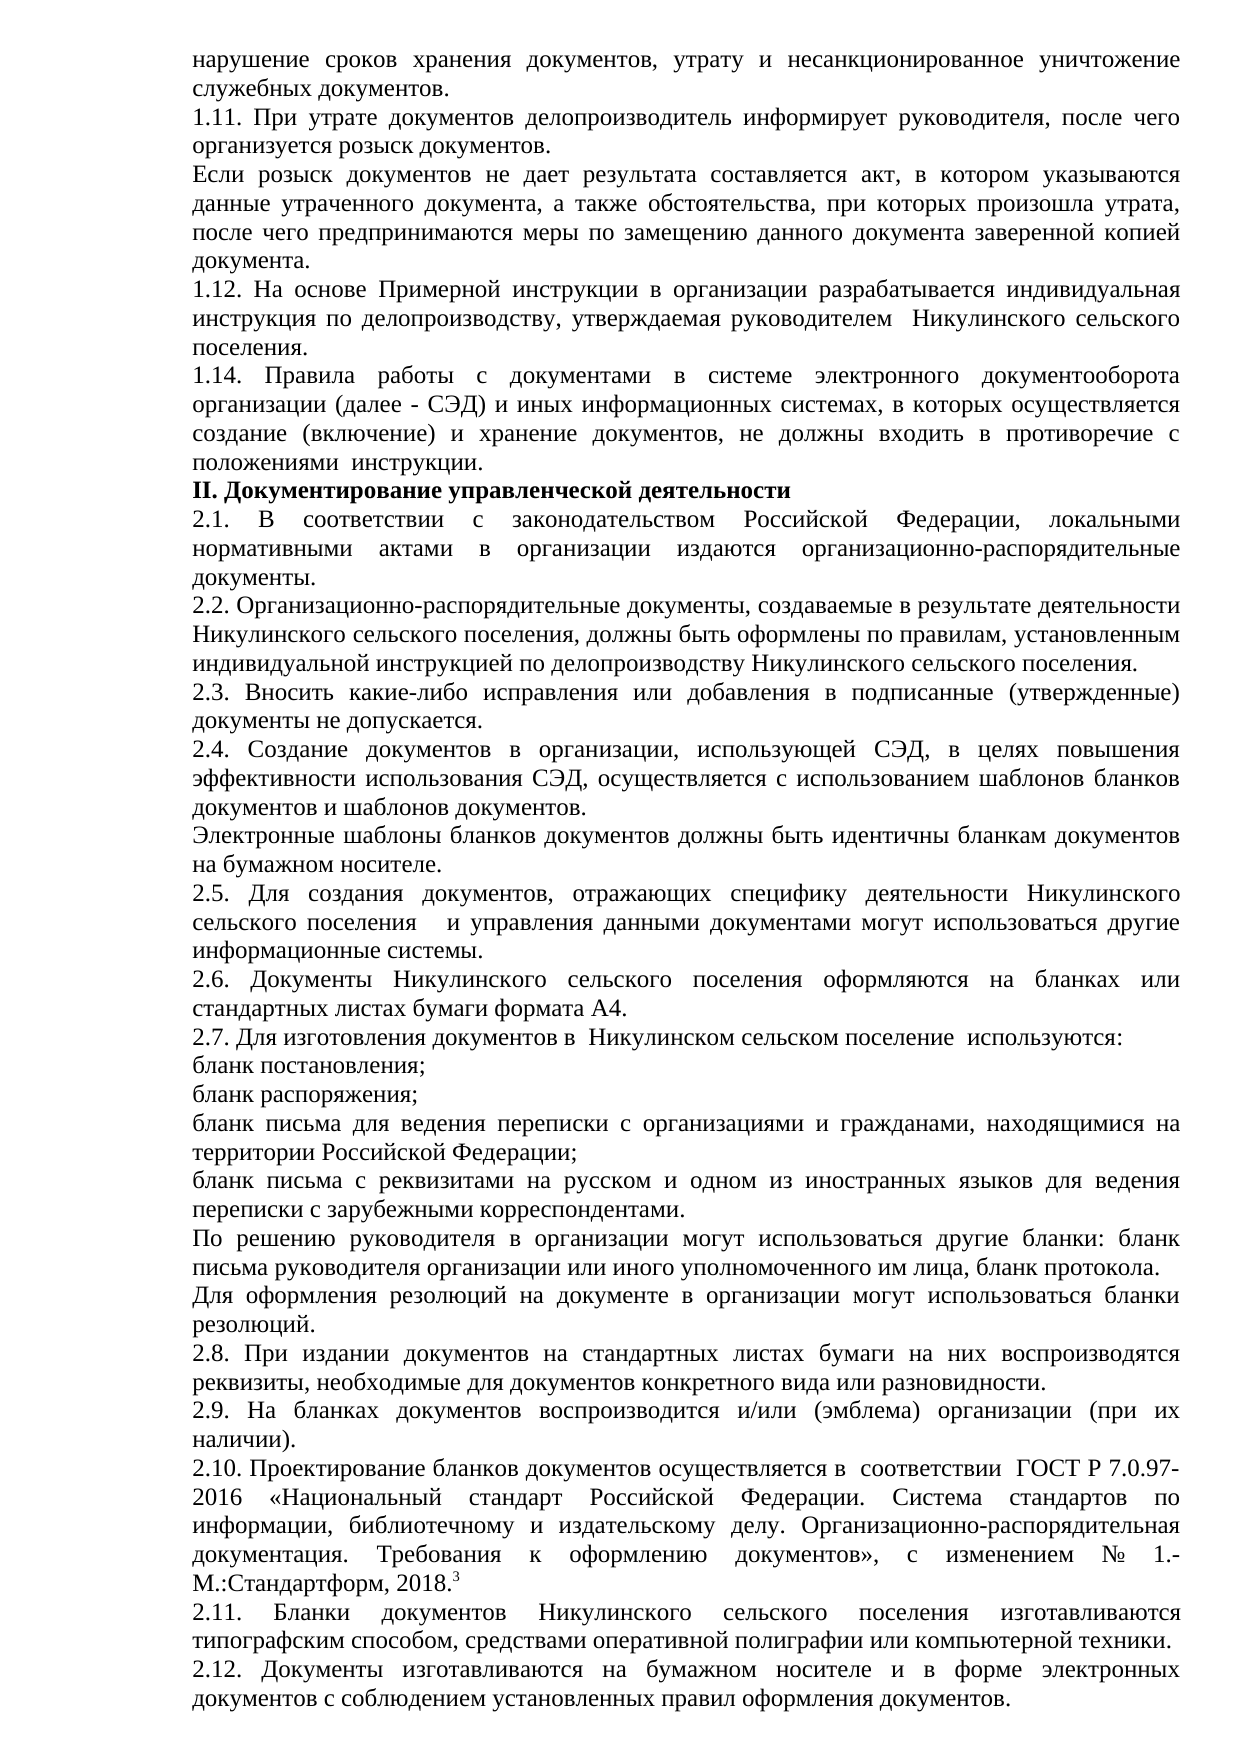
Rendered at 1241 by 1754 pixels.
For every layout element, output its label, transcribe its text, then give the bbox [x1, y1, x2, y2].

text Если розыск документов не дает результата составляется акт, в котором указываются данные утраченного документа, а также обстоятельства, при которых произошла утрата, после чего предпринимаются меры по замещению данного документа заверенной копией документа. [192, 159, 1181, 274]
text 1.14. Правила работы с документами в системе электронного документооборота организации (далее - СЭД) и иных информационных системах, в которых осуществляется создание (включение) и хранение документов, не должны входить в противоречие с положениями инструкции. [192, 361, 1181, 476]
text II. Документирование управленческой деятельности [192, 476, 1181, 504]
text 2.12. Документы изготавливаются на бумажном носителе и в форме электронных документов с соблюдением установленных правил оформления документов. [192, 1654, 1181, 1712]
text 2.10. Проектирование бланков документов осуществляется в соответствии ГОСТ Р 7.0.97-2016 «Национальный стандарт Российской Федерации. Система стандартов по информации, библиотечному и издательскому делу. Организационно-распорядительная документация. Требования к оформлению документов», с изменением № 1.-М.:Стандартформ, 2018.3 [192, 1453, 1181, 1597]
text 1.11. При утрате документов делопроизводитель информирует руководителя, после чего организуется розыск документов. [192, 102, 1181, 159]
text 2.3. Вносить какие-либо исправления или добавления в подписанные (утвержденные) документы не допускается. [192, 677, 1181, 734]
text 2.4. Создание документов в организации, использующей СЭД, в целях повышения эффективности использования СЭД, осуществляется с использованием шаблонов бланков документов и шаблонов документов. [192, 734, 1181, 821]
text Электронные шаблоны бланков документов должны быть идентичны бланкам документов на бумажном носителе. [192, 821, 1181, 878]
text По решению руководителя в организации могут использоваться другие бланки: бланк письма руководителя организации или иного уполномоченного им лица, бланк протокола. [192, 1223, 1181, 1281]
text бланк постановления; [192, 1051, 1181, 1079]
text бланк распоряжения; [192, 1079, 1181, 1108]
text 2.7. Для изготовления документов в Никулинском сельском поселение используются: [192, 1022, 1181, 1051]
text бланк письма для ведения переписки с организациями и гражданами, находящимися на территории Российской Федерации; [192, 1108, 1181, 1166]
text 2.8. При издании документов на стандартных листах бумаги на них воспроизводятся реквизиты, необходимые для документов конкретного вида или разновидности. [192, 1338, 1181, 1396]
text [192, 44, 1181, 102]
text 2.5. Для создания документов, отражающих специфику деятельности Никулинского сельского поселения и управления данными документами могут использоваться другие информационные системы. [192, 878, 1181, 964]
text 1.12. На основе Примерной инструкции в организации разрабатывается индивидуальная инструкция по делопроизводству, утверждаемая руководителем Никулинского сельского поселения. [192, 274, 1181, 361]
text 2.2. Организационно-распорядительные документы, создаваемые в результате деятельности Никулинского сельского поселения, должны быть оформлены по правилам, установленным индивидуальной инструкцией по делопроизводству Никулинского сельского поселения. [192, 591, 1181, 677]
text 2.11. Бланки документов Никулинского сельского поселения изготавливаются типографским способом, средствами оперативной полиграфии или компьютерной техники. [192, 1597, 1181, 1654]
text 2.1. В соответствии с законодательством Российской Федерации, локальными нормативными актами в организации издаются организационно-распорядительные документы. [192, 504, 1181, 591]
text Для оформления резолюций на документе в организации могут использоваться бланки резолюций. [192, 1281, 1181, 1338]
text 2.6. Документы Никулинского сельского поселения оформляются на бланках или стандартных листах бумаги формата А4. [192, 964, 1181, 1022]
text бланк письма с реквизитами на русском и одном из иностранных языков для ведения переписки с зарубежными корреспондентами. [192, 1166, 1181, 1223]
text 2.9. На бланках документов воспроизводится и/или (эмблема) организации (при их наличии). [192, 1396, 1181, 1453]
